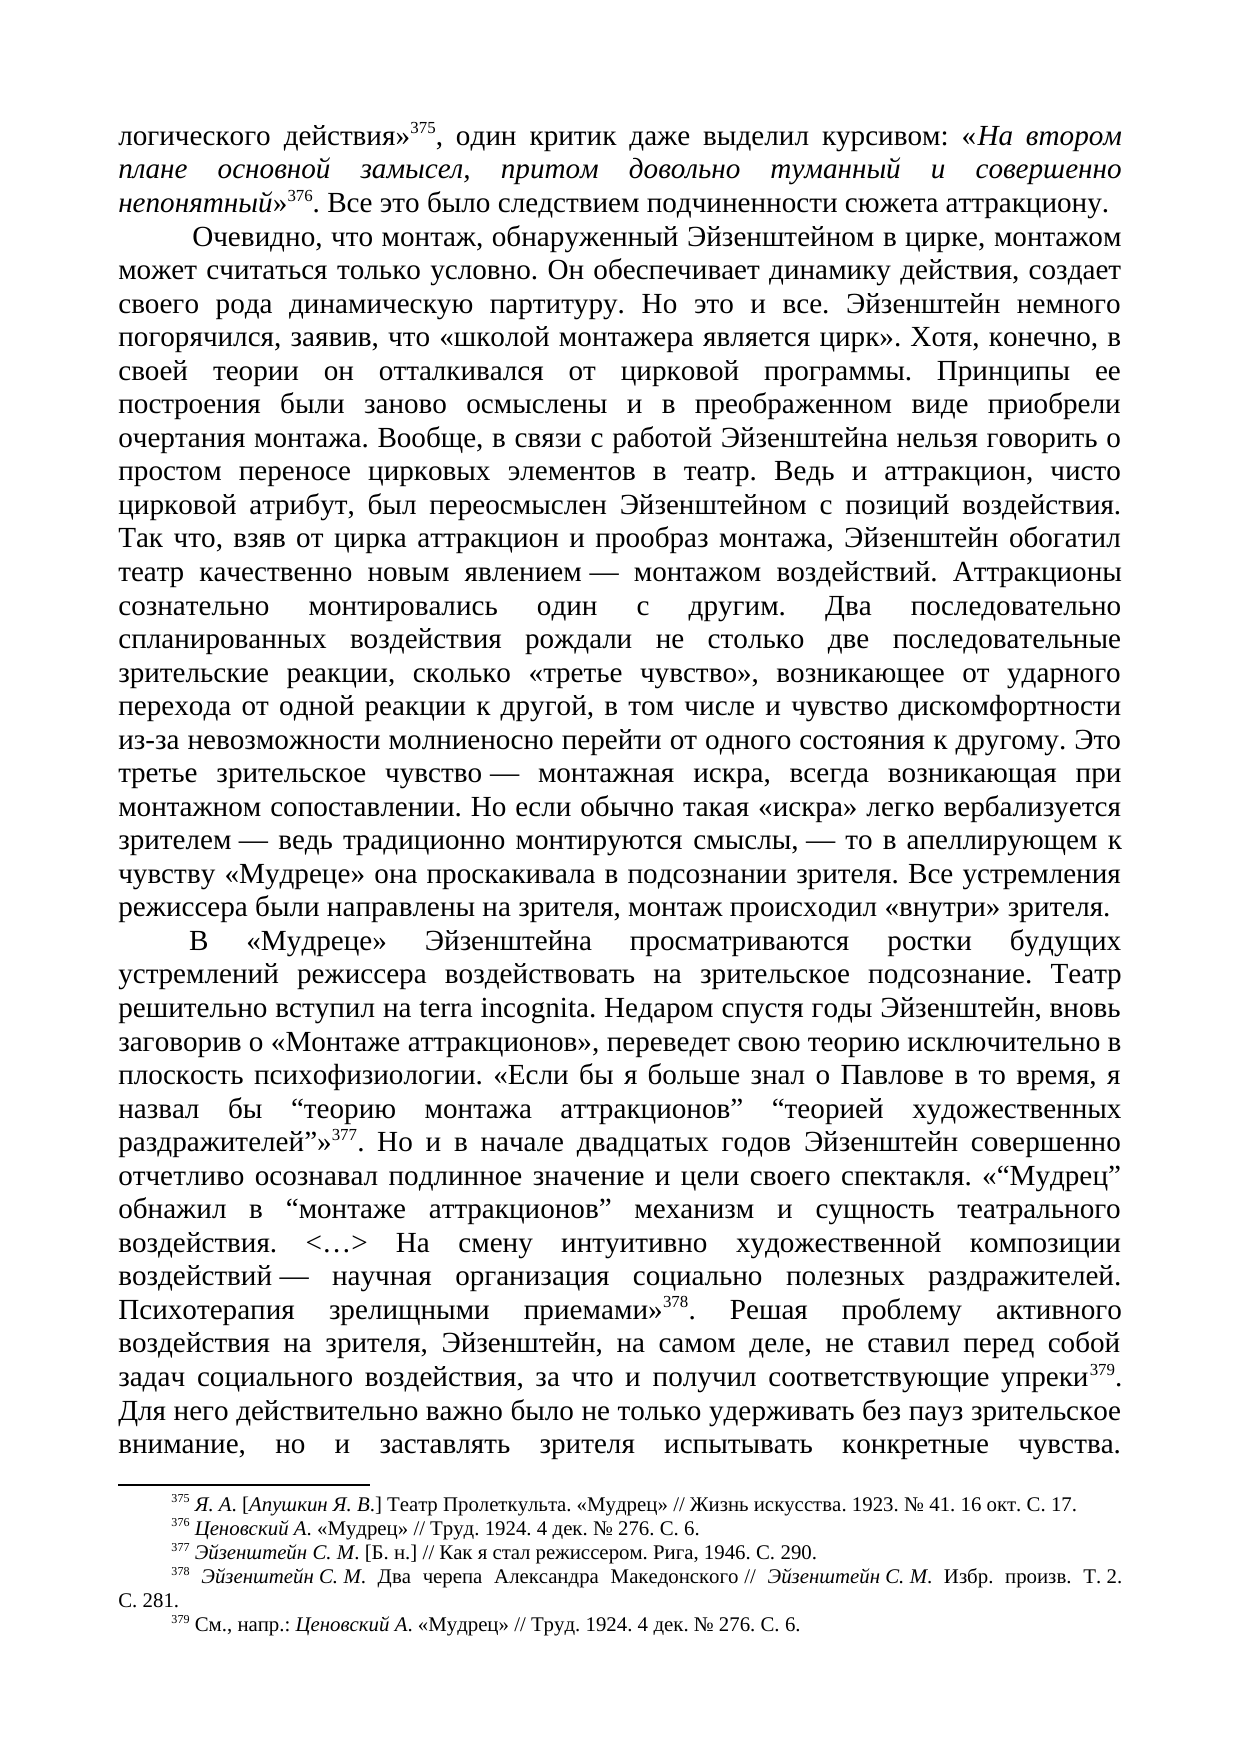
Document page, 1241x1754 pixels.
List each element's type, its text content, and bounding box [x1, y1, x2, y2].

text Очевидно, что монтаж, обнаруженный Эйзенштейном в цирке, монтажом может считаться только условно. Он обеспечивает динамику действия, создает своего рода динамическую партитуру. Но это и все. Эйзенштейн немного погорячился, заявив, что «школой монтажера является цирк». Хотя, конечно, в своей теории он отталкивался от цирковой программы. Принципы ее построения были заново осмыслены и в преображенном виде приобрели очертания монтажа. Вообще, в связи с работой Эйзенштейна нельзя говорить о простом переносе цирковых элементов в театр. Ведь и аттракцион, чисто цирковой атрибут, был переосмыслен Эйзенштейном с позиций воздействия. Так что, взяв от цирка аттракцион и прообраз монтажа, Эйзенштейн обогатил театр качественно новым явлением — монтажом воздействий. Аттракционы сознательно монтировались один с другим. Два последовательно спланированных воздействия рождали не столько две последовательные зрительские реакции, сколько «третье чувство», возникающее от ударного перехода от одной реакции к другой, в том числе и чувство дискомфортности из-за невозможности молниеносно перейти от одного состояния к другому. Это третье зрительское чувство — монтажная искра, всегда возникающая при монтажном сопоставлении. Но если обычно такая «искра» легко вербализуется зрителем — ведь традиционно монтируются {133} смыслы, — то в апеллирующем к чувству «Мудреце» она проскакивала в подсознании зрителя. Все устремления режиссера были направлены на зрителя, монтаж происходил «внутри» зрителя. [118, 219, 1122, 923]
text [118, 923, 1122, 1460]
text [118, 118, 1122, 219]
